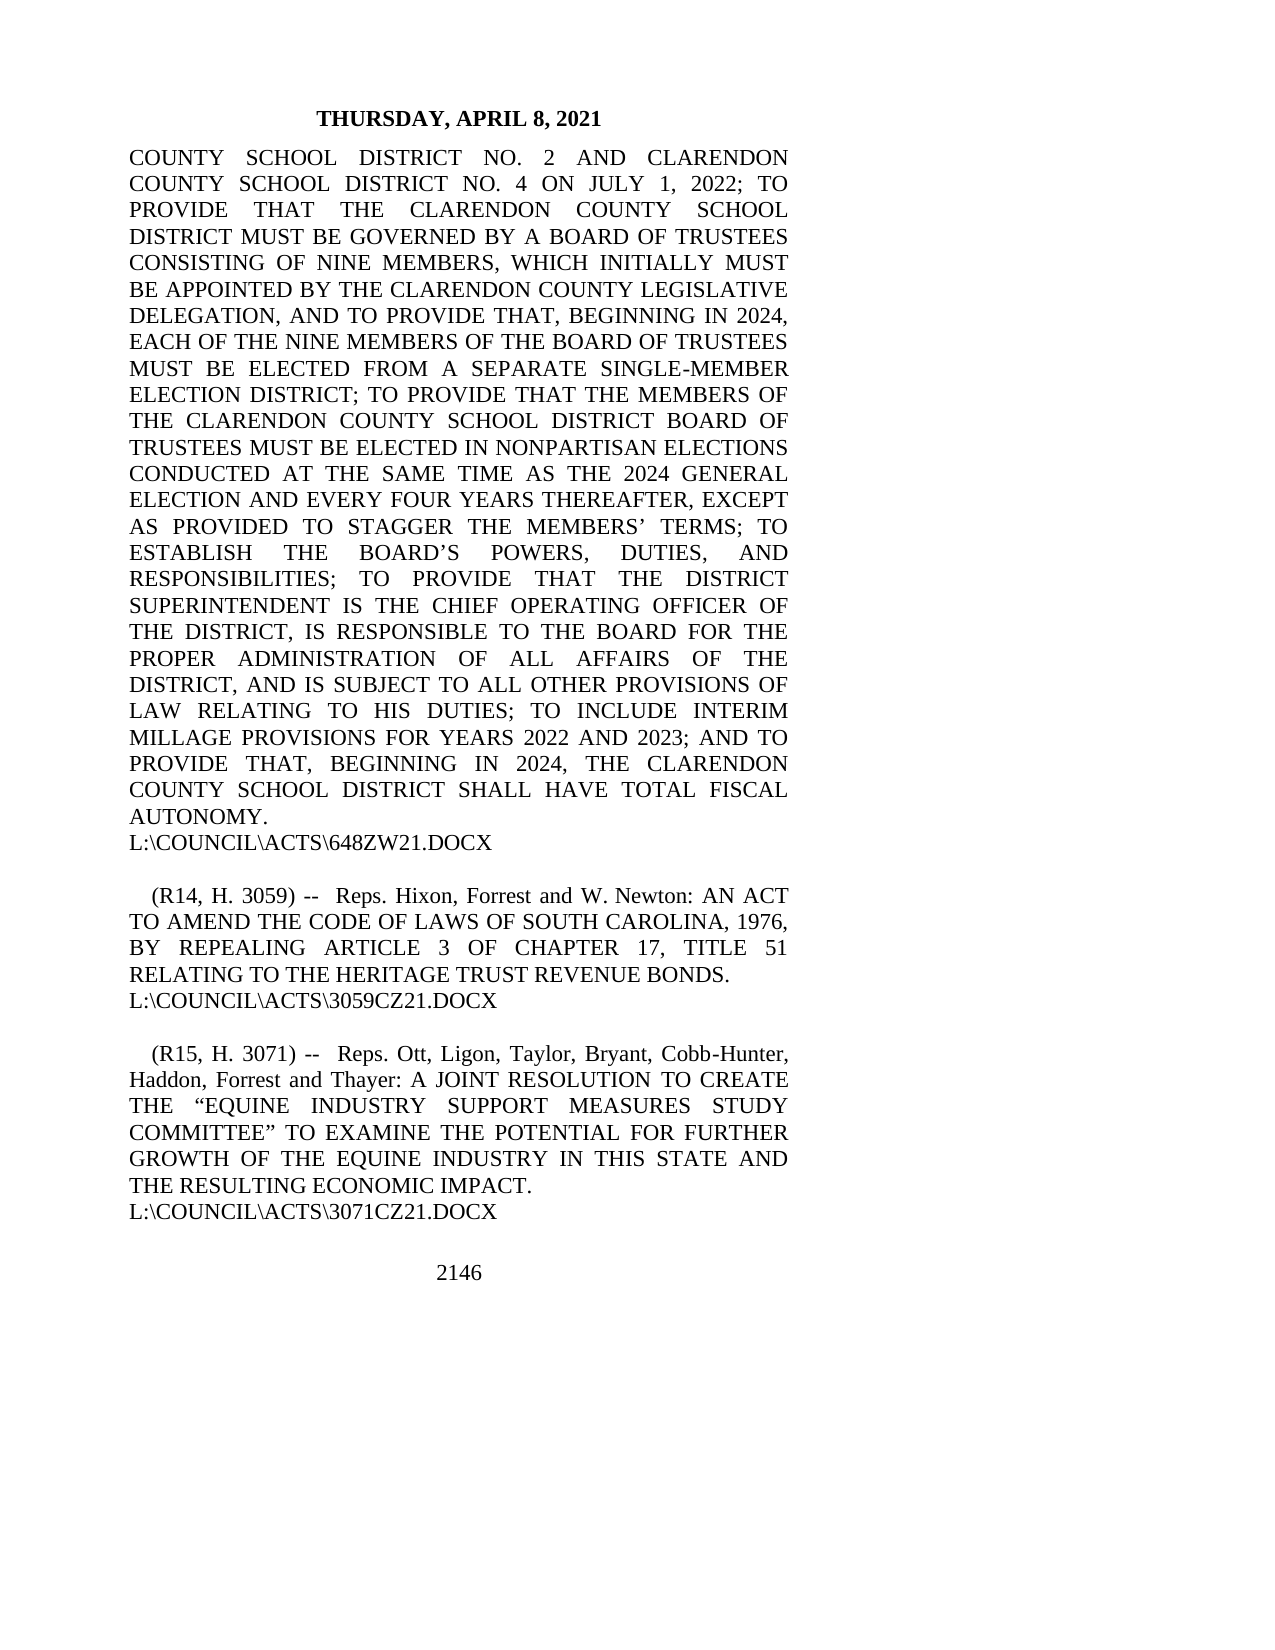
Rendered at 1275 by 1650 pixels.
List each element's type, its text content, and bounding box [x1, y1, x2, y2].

text L:\COUNCIL\ACTS\648ZW21.DOCX [129, 829, 789, 855]
text (R15, H. 3071) -- Reps. Ott, Ligon, Taylor, Bryant, Cobb-Hunter, Haddon, Forrest and Thayer: A JOINT RESOLUTION TO CREATE THE “EQUINE INDUSTRY SUPPORT MEASURES STUDY COMMITTEE” TO EXAMINE THE POTENTIAL FOR FURTHER GROWTH OF THE EQUINE INDUSTRY IN THIS STATE AND THE RESULTING ECONOMIC IMPACT. [129, 1040, 789, 1198]
text (R14, H. 3059) -- Reps. Hixon, Forrest and W. Newton: AN ACT TO AMEND THE CODE OF LAWS OF SOUTH CAROLINA, 1976, BY REPEALING ARTICLE 3 OF CHAPTER 17, TITLE 51 RELATING TO THE HERITAGE TRUST REVENUE BONDS. [129, 882, 789, 987]
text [129, 144, 789, 829]
text L:\COUNCIL\ACTS\3071CZ21.DOCX [129, 1198, 789, 1224]
text L:\COUNCIL\ACTS\3059CZ21.DOCX [129, 987, 789, 1013]
